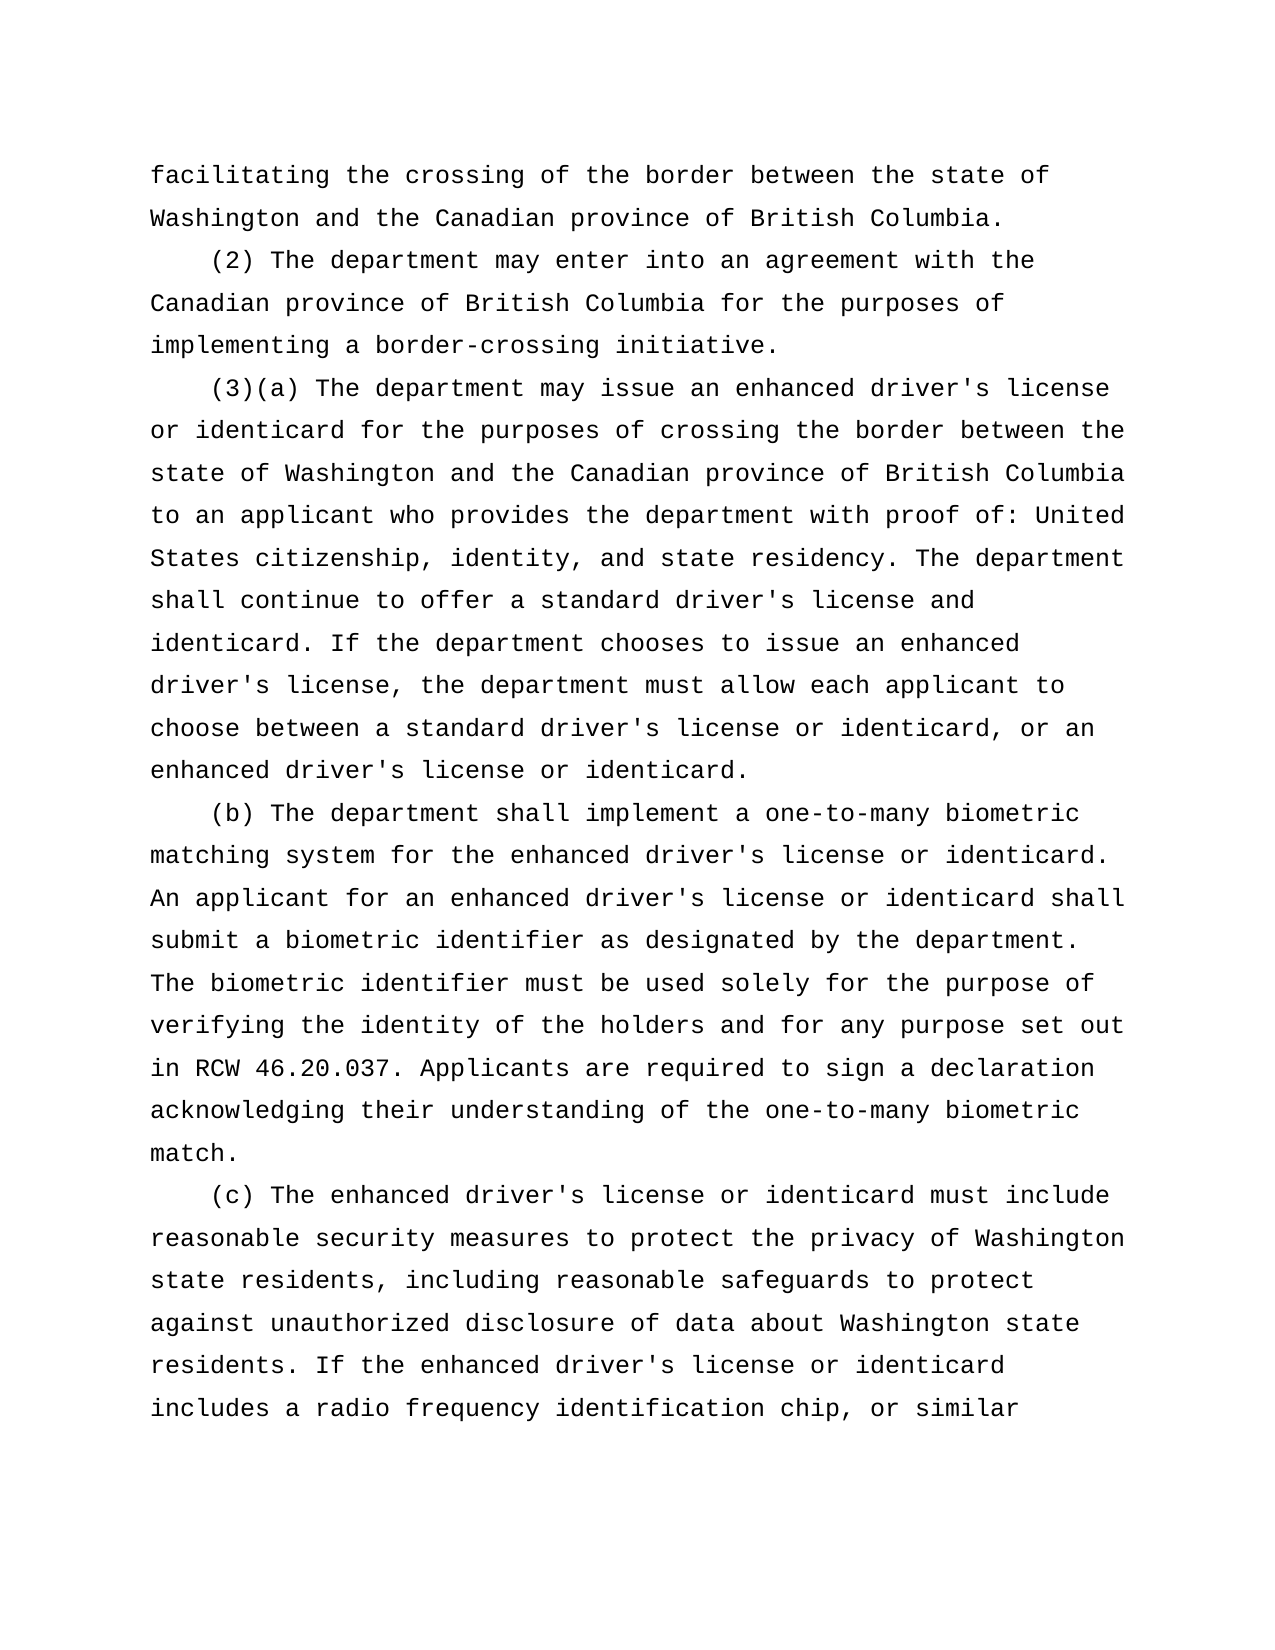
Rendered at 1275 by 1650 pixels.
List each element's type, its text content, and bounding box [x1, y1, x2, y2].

text (b) The department shall implement a one-to-many biometric matching system for the enhanced driver's license or identicard. An applicant for an enhanced driver's license or identicard shall submit a biometric identifier as designated by the department. The biometric identifier must be used solely for the purpose of verifying the identity of the holders and for any purpose set out in RCW 46.20.037. Applicants are required to sign a declaration acknowledging their understanding of the one-to-many biometric match. [150, 787, 1125, 1170]
text (2) The department may enter into an agreement with the Canadian province of British Columbia for the purposes of implementing a border-crossing initiative. [150, 235, 1125, 362]
text (3)(a) The department may issue an enhanced driver's license or identicard for the purposes of crossing the border between the state of Washington and the Canadian province of British Columbia to an applicant who provides the department with proof of: United States citizenship, identity, and state residency. The department shall continue to offer a standard driver's license and identicard. If the department chooses to issue an enhanced driver's license, the department must allow each applicant to choose between a standard driver's license or identicard, or an enhanced driver's license or identicard. [150, 362, 1125, 787]
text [150, 150, 1125, 235]
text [150, 1170, 1125, 1425]
